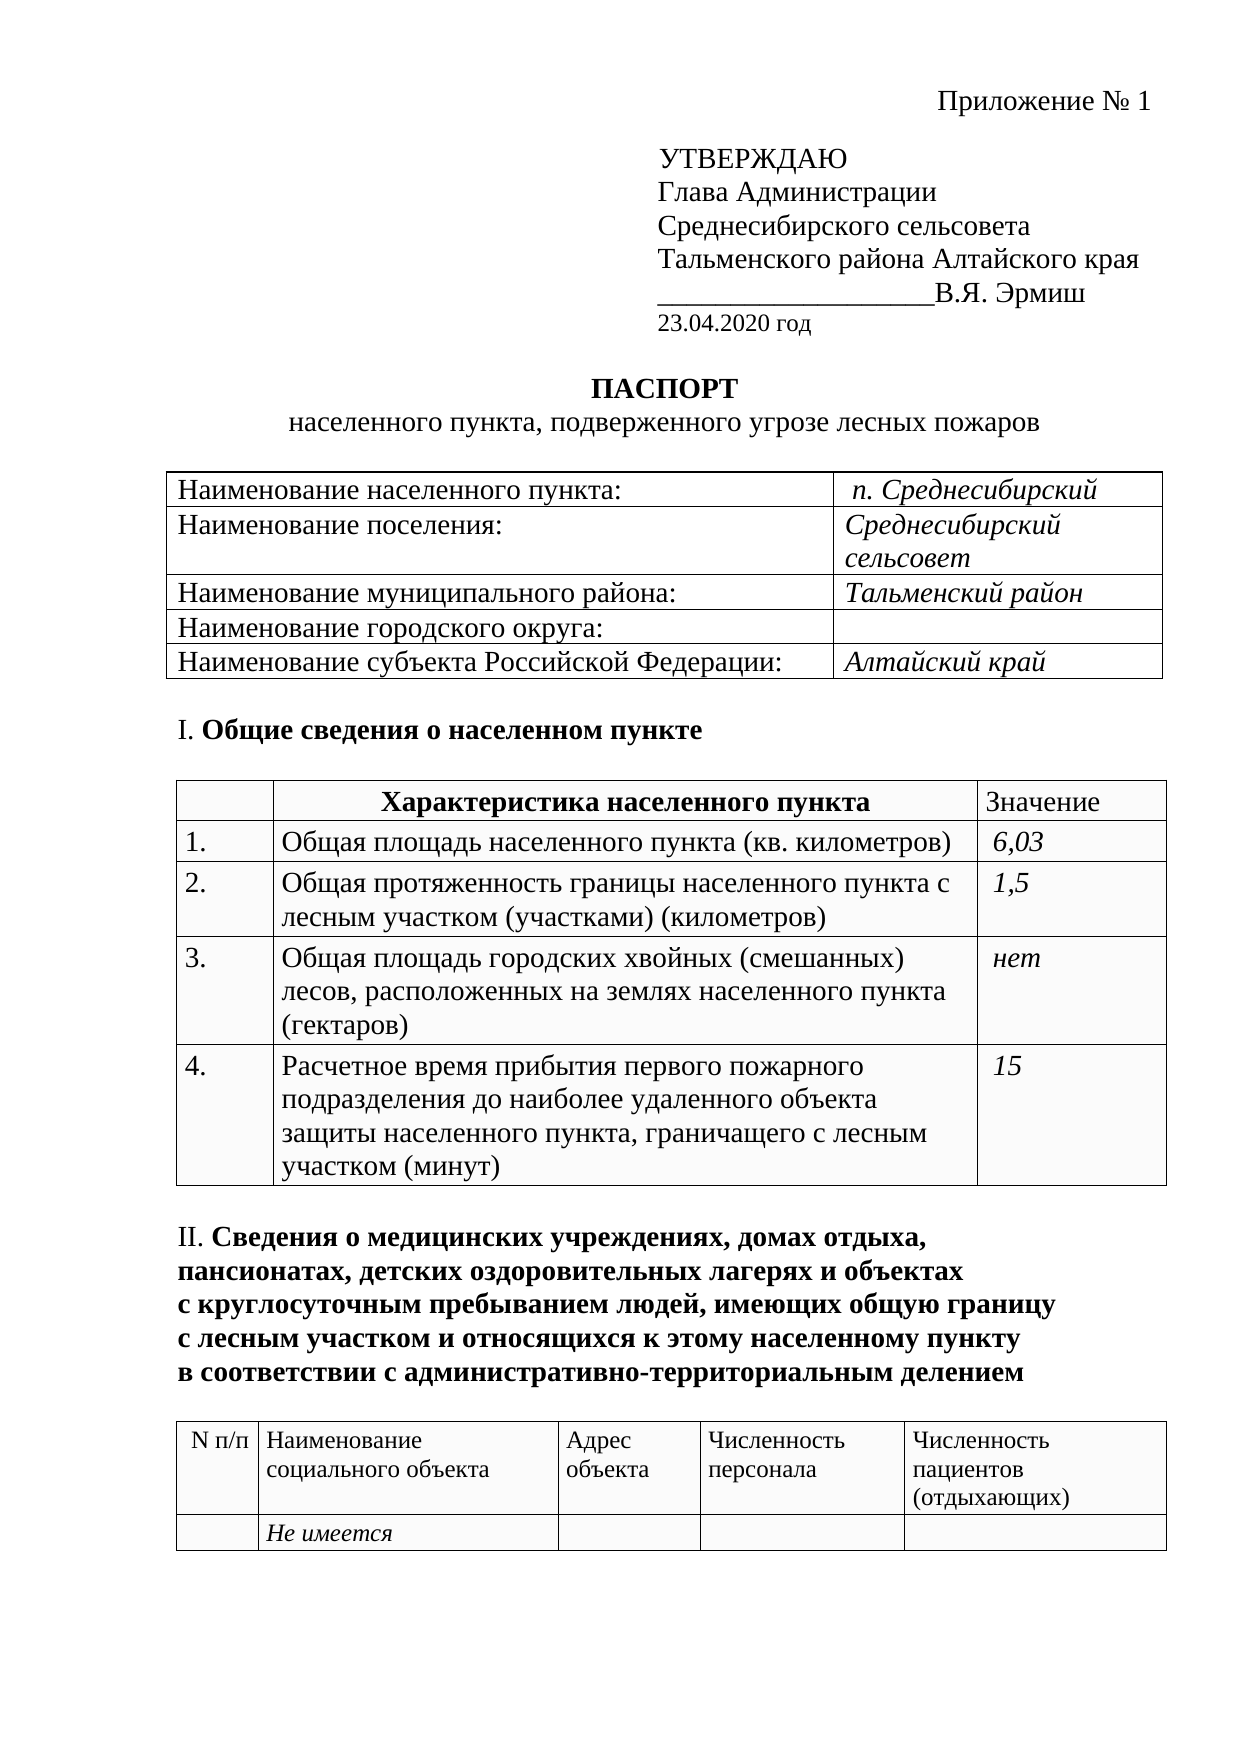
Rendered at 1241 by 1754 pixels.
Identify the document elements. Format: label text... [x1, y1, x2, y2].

table_cell Алтайский край [834, 644, 1162, 678]
text населенного пункта, подверженного угрозе лесных пожаров [177, 404, 1152, 438]
table_cell [177, 1515, 258, 1550]
table_header Наименование населенного пункта: [167, 473, 833, 506]
table_header Численность пациентов (отдыхающих) [905, 1422, 1166, 1514]
text в соответствии с административно-территориальным делением [177, 1354, 1152, 1387]
table_cell [559, 1515, 700, 1550]
table_header Глава Администрации Среднесибирского сельсовета Тальменского района Алтайского края ___________________В.Я. Эрмиш 23.04.2020 год [646, 174, 1171, 337]
table_cell Наименование субъекта Российской Федерации: [167, 644, 833, 678]
table_cell [701, 1515, 904, 1550]
table_header Наименование социального объекта [259, 1422, 558, 1514]
table_cell Общая площадь населенного пункта (кв. километров) [274, 821, 977, 861]
table_header Численность персонала [701, 1422, 904, 1514]
table_cell 1,5 [978, 862, 1166, 936]
table_header Значение [978, 781, 1166, 820]
text ПАСПОРТ [177, 371, 1152, 404]
table_cell 2. [177, 862, 273, 936]
table_cell [905, 1515, 1166, 1550]
table_cell 1. [177, 821, 273, 861]
table_header N п/п [177, 1422, 258, 1514]
table_cell Среднесибирский сельсовет [834, 507, 1162, 574]
table_cell нет [978, 937, 1166, 1043]
text с лесным участком и относящихся к этому населенному пункту [177, 1320, 1152, 1354]
text I. Общие сведения о населенном пункте [177, 712, 1152, 746]
text с круглосуточным пребыванием людей, имеющих общую границу [177, 1287, 1152, 1320]
table_cell Наименование городского округа: [167, 610, 833, 643]
table_cell 4. [177, 1045, 273, 1185]
table_header [177, 781, 273, 820]
text пансионатах, детских оздоровительных лагерях и объектах [177, 1253, 1152, 1287]
text УТВЕРЖДАЮ [177, 141, 1152, 174]
table_cell Общая протяженность границы населенного пункта с лесным участком (участками) (километров) [274, 862, 977, 936]
table_cell [834, 610, 1162, 643]
table_header Характеристика населенного пункта [274, 781, 977, 820]
text Приложение № 1 [177, 83, 1152, 117]
table_cell 3. [177, 937, 273, 1043]
table_cell 15 [978, 1045, 1166, 1185]
text II. Сведения о медицинских учреждениях, домах отдыха, [177, 1219, 1152, 1253]
table_cell Наименование муниципального района: [167, 575, 833, 609]
table_cell Не имеется [259, 1515, 558, 1550]
table_cell Тальменский район [834, 575, 1162, 609]
table_cell Расчетное время прибытия первого пожарного подразделения до наиболее удаленного объекта защиты населенного пункта, граничащего с лесным участком (минут) [274, 1045, 977, 1185]
table_cell Наименование поселения: [167, 507, 833, 574]
table_cell Общая площадь городских хвойных (смешанных) лесов, расположенных на землях населенного пункта (гектаров) [274, 937, 977, 1043]
table_header п. Среднесибирский [834, 473, 1162, 506]
table_header Адрес объекта [559, 1422, 700, 1514]
table_cell 6,03 [978, 821, 1166, 861]
